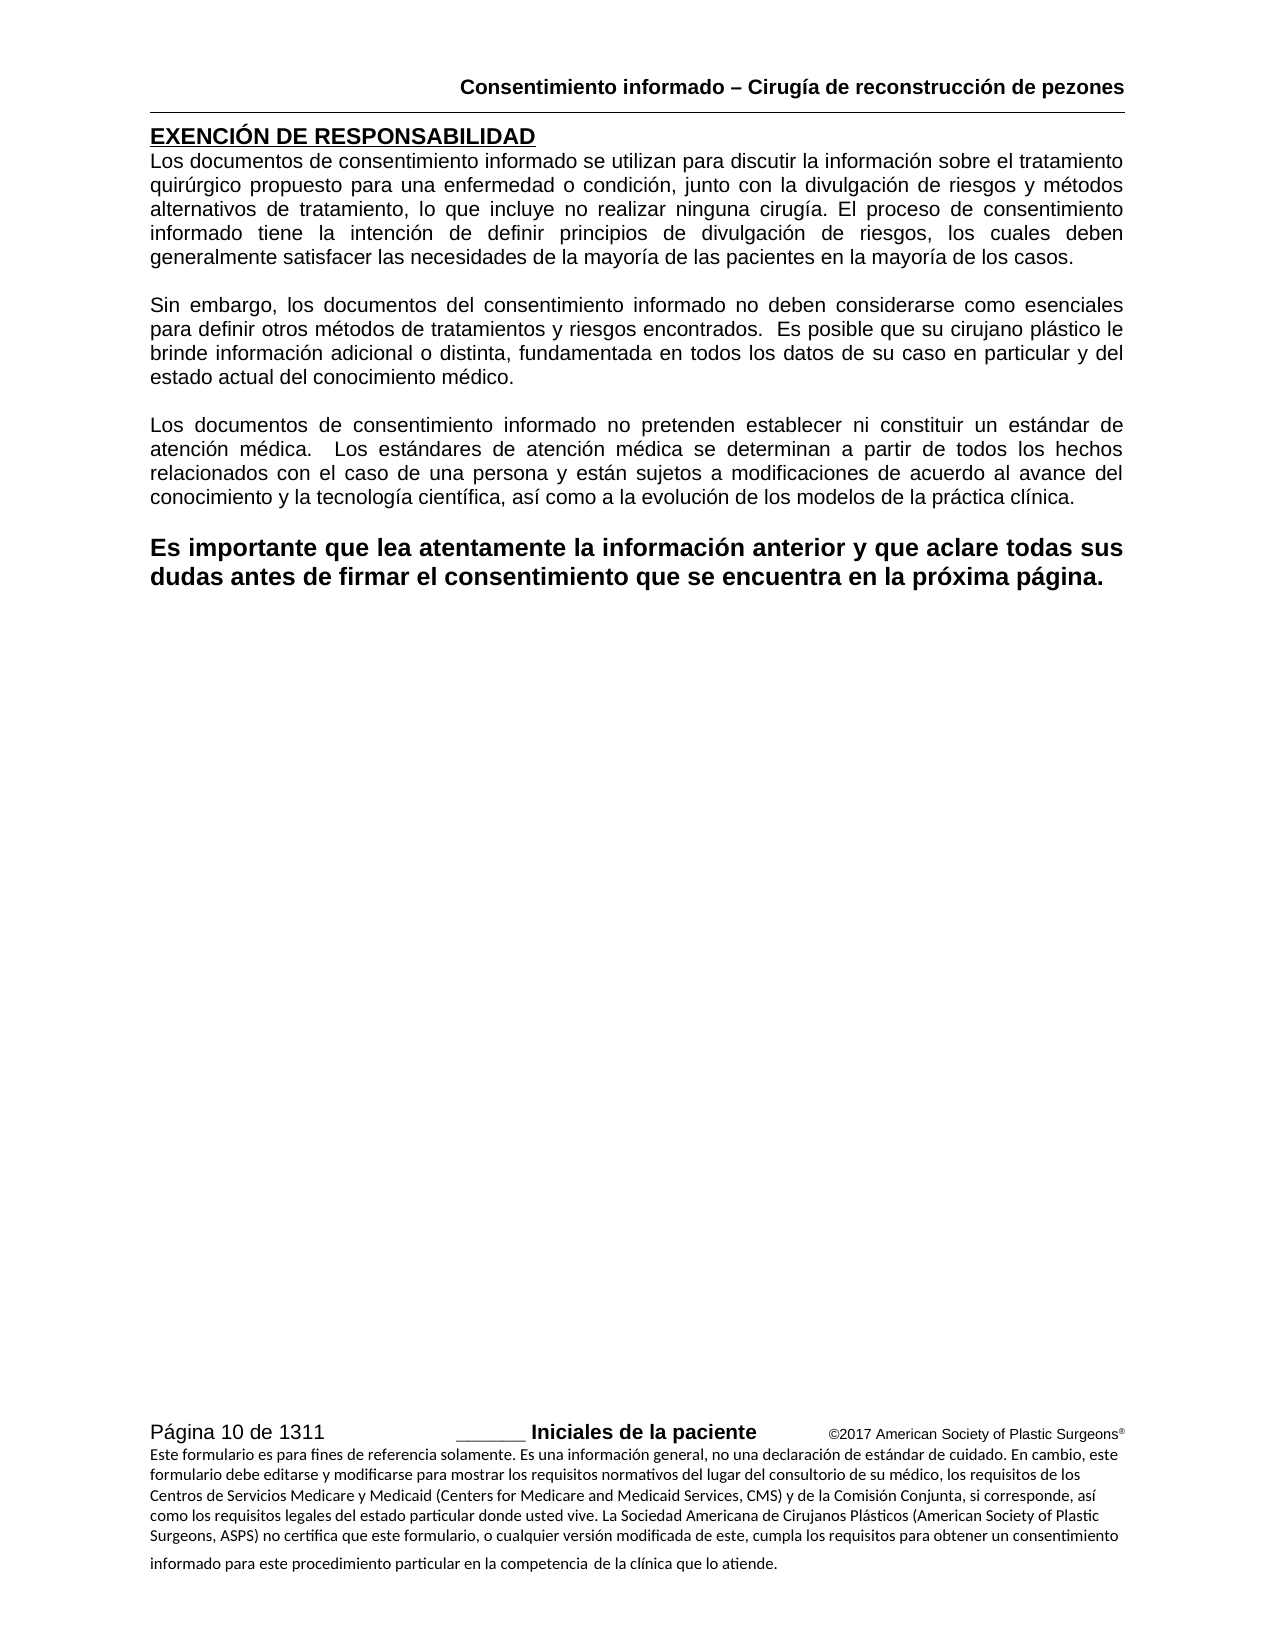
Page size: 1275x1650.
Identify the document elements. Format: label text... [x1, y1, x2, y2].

text EXENCIÓN DE RESPONSABILIDAD [150, 123, 1125, 149]
text Sin embargo, los documentos del consentimiento informado no deben considerarse como esenciales para definir otros métodos de tratamientos y riesgos encontrados. Es posible que su cirujano plástico le brinde información adicional o distinta, fundamentada en todos los datos de su caso en particular y del estado actual del conocimiento médico. [150, 293, 1125, 389]
text Los documentos de consentimiento informado se utilizan para discutir la información sobre el tratamiento quirúrgico propuesto para una enfermedad o condición, junto con la divulgación de riesgos y métodos alternativos de tratamiento, lo que incluye no realizar ninguna cirugía. El proceso de consentimiento informado tiene la intención de definir principios de divulgación de riesgos, los cuales deben generalmente satisfacer las necesidades de la mayoría de las pacientes en la mayoría de los casos. [150, 149, 1125, 269]
text Los documentos de consentimiento informado no pretenden establecer ni constituir un estándar de atención médica. Los estándares de atención médica se determinan a partir de todos los hechos relacionados con el caso de una persona y están sujetos a modificaciones de acuerdo al avance del conocimiento y la tecnología científica, así como a la evolución de los modelos de la práctica clínica. [150, 413, 1125, 509]
text Es importante que lea atentamente la información anterior y que aclare todas sus dudas antes de firmar el consentimiento que se encuentra en la próxima página. [150, 533, 1125, 590]
